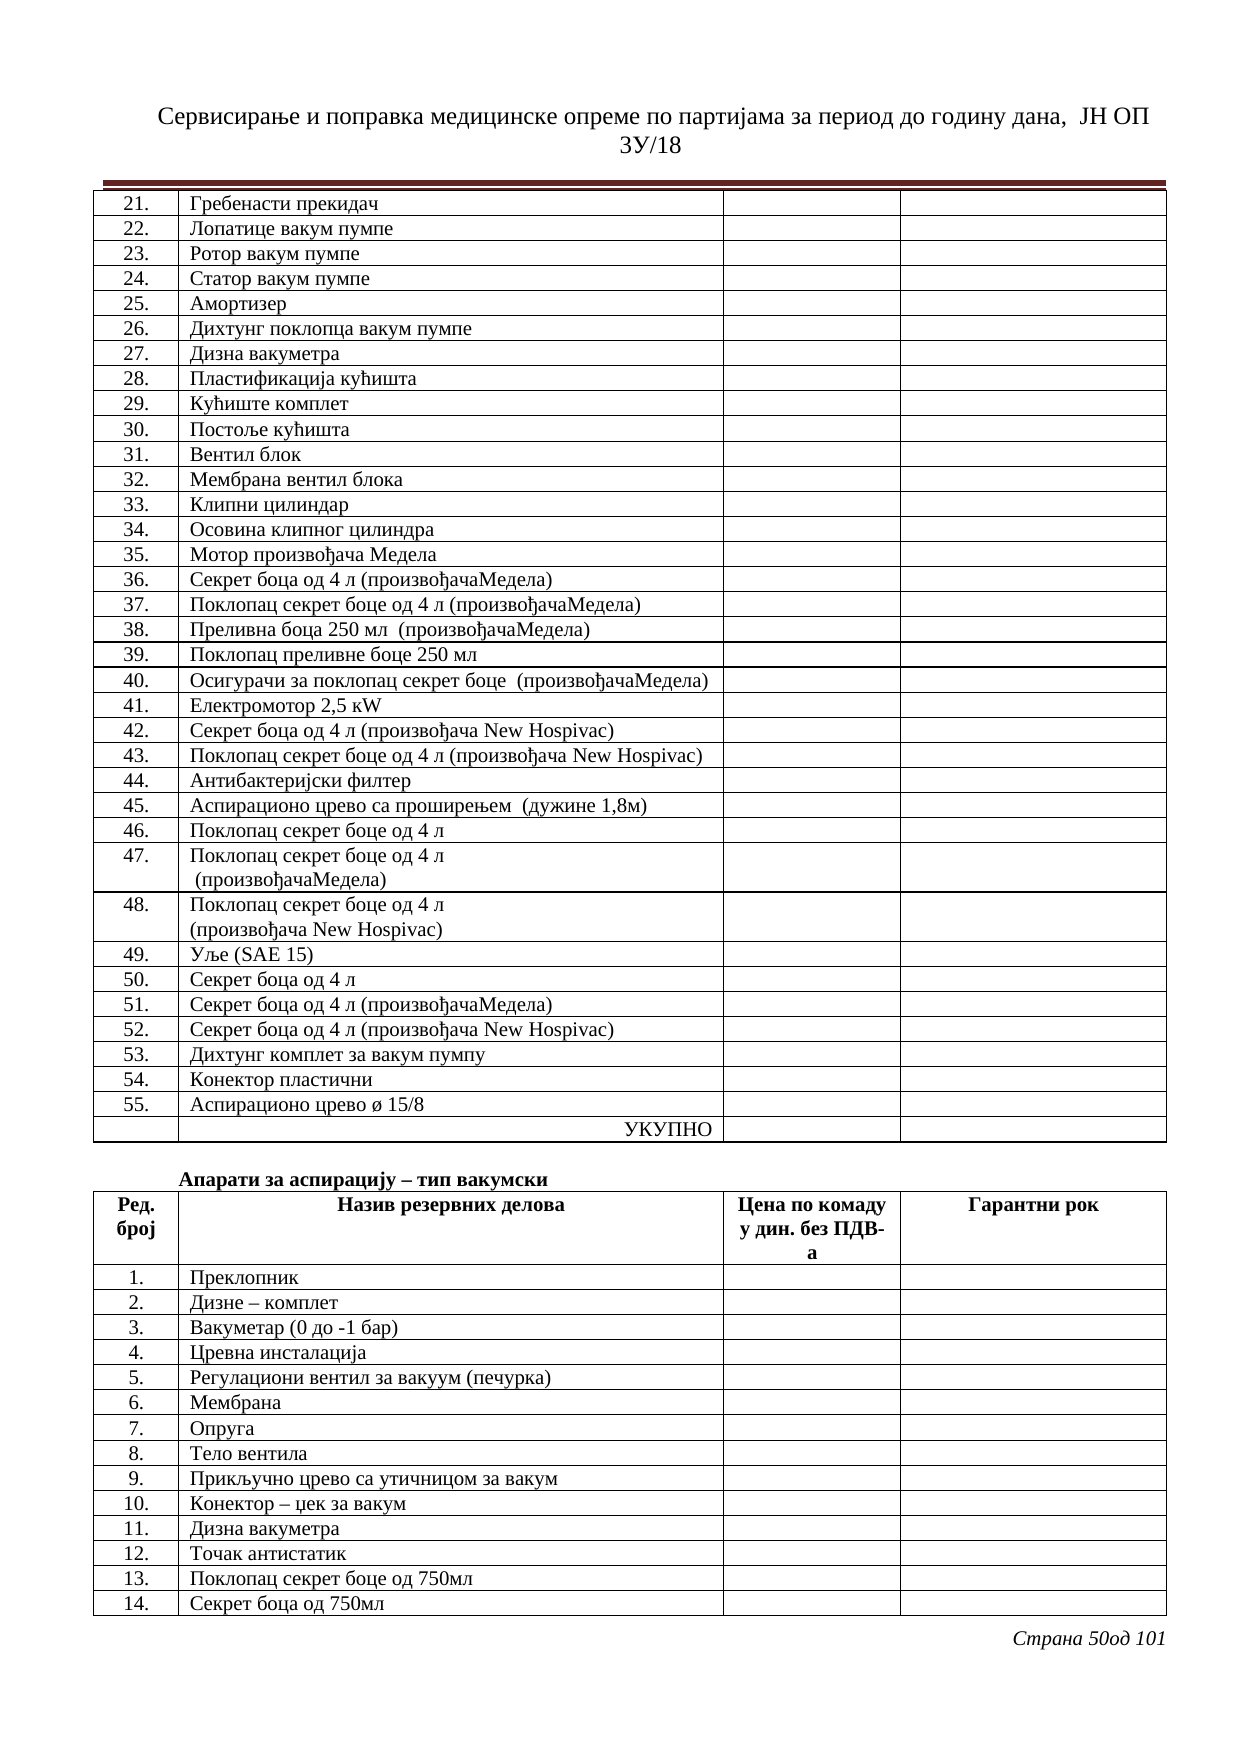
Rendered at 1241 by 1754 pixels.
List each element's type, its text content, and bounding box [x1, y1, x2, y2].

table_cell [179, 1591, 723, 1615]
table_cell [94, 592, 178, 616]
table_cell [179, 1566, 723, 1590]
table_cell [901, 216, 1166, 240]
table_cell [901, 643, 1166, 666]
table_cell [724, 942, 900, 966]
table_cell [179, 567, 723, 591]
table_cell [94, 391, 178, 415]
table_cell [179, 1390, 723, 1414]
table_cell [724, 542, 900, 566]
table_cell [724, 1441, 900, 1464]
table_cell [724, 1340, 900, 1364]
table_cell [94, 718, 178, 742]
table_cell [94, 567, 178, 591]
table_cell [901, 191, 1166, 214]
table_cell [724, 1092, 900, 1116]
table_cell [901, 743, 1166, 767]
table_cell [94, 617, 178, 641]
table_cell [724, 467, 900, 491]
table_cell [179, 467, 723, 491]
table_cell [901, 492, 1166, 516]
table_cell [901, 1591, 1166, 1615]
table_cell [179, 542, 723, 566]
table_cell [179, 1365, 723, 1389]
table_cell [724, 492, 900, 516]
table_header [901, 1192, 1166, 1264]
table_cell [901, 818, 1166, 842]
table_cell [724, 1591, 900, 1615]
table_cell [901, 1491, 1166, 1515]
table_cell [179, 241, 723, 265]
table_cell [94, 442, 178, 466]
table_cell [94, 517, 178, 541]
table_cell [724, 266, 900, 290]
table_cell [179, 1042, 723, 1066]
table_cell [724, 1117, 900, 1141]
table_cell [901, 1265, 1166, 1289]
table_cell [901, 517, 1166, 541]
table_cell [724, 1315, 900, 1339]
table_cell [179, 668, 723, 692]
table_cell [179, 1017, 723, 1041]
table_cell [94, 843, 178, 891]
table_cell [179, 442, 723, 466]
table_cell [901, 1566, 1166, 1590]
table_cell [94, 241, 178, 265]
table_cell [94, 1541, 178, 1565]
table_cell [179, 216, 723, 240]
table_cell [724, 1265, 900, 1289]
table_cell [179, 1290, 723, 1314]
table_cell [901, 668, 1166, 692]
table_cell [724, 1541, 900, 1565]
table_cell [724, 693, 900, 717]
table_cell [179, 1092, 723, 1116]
list Апарати за аспирацију – тип вакумски [178, 1166, 1184, 1191]
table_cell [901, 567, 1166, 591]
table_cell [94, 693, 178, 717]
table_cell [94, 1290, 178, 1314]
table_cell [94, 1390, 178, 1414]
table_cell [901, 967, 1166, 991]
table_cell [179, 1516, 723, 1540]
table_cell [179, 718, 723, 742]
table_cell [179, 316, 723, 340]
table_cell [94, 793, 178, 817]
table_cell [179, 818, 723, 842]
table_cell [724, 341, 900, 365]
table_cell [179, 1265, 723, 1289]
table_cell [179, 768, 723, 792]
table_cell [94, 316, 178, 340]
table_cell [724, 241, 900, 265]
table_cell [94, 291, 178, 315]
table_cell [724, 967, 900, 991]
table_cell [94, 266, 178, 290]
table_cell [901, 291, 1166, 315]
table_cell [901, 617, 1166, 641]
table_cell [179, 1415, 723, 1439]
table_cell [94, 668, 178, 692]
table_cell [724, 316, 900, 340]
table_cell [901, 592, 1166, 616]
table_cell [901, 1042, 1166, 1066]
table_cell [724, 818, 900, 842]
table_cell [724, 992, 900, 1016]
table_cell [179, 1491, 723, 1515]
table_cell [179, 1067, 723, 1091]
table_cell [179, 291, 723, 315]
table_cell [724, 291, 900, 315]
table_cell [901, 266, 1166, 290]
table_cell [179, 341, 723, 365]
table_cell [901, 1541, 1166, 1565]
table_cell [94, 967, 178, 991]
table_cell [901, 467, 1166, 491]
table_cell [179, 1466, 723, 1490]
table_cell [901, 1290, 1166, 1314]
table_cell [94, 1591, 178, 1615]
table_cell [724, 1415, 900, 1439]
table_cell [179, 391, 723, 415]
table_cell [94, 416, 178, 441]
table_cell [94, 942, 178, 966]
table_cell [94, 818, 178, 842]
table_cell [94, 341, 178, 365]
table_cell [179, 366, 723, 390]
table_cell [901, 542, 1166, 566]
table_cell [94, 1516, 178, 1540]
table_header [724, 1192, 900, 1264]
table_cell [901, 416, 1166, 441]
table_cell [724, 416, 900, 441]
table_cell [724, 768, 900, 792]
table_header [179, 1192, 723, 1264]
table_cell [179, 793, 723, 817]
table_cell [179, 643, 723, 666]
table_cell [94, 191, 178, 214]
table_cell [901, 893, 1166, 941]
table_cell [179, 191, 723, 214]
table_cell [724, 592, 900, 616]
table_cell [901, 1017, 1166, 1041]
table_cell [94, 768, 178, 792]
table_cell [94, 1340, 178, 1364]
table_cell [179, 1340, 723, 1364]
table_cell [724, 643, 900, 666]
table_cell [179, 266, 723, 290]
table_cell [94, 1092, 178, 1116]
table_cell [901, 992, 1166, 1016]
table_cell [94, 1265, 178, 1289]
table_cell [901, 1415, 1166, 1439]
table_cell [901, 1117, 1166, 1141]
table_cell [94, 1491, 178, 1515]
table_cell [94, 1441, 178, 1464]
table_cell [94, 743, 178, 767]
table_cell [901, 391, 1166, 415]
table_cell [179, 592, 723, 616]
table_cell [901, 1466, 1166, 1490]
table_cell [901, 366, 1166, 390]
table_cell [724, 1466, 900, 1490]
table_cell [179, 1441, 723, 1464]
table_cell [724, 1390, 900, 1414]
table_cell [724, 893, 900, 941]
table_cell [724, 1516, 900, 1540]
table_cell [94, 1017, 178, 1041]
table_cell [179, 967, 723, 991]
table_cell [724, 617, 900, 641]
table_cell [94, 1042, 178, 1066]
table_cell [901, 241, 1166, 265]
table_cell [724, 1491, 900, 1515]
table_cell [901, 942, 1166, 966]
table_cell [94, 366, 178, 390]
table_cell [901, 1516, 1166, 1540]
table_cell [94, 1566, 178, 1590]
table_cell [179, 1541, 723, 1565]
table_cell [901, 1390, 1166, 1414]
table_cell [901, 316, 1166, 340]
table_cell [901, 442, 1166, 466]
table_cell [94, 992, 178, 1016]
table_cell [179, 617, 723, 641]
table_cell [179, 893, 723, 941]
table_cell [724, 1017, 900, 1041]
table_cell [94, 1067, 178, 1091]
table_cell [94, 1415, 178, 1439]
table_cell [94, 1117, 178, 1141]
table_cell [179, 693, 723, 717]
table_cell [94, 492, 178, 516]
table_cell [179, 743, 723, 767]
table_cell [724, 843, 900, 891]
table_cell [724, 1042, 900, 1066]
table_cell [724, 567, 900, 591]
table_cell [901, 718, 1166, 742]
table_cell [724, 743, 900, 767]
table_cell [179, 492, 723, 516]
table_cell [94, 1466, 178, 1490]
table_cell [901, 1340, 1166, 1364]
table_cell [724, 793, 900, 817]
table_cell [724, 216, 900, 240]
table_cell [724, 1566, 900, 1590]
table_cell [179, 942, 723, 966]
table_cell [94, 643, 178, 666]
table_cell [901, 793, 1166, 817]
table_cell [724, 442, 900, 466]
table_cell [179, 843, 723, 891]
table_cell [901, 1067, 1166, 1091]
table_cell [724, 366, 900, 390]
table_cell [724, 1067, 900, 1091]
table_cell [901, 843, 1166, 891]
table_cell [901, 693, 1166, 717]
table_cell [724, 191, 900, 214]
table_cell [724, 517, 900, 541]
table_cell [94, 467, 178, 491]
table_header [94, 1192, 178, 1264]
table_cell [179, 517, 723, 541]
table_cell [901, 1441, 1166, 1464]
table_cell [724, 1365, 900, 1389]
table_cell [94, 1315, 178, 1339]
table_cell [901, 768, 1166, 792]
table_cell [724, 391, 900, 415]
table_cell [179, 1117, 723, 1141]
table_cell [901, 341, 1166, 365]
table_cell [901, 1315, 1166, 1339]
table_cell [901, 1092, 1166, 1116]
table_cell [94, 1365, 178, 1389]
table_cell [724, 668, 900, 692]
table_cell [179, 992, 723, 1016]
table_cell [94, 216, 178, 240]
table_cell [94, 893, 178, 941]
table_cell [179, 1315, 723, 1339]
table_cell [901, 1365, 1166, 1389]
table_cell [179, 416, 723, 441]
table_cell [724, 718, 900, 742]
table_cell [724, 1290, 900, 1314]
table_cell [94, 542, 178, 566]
